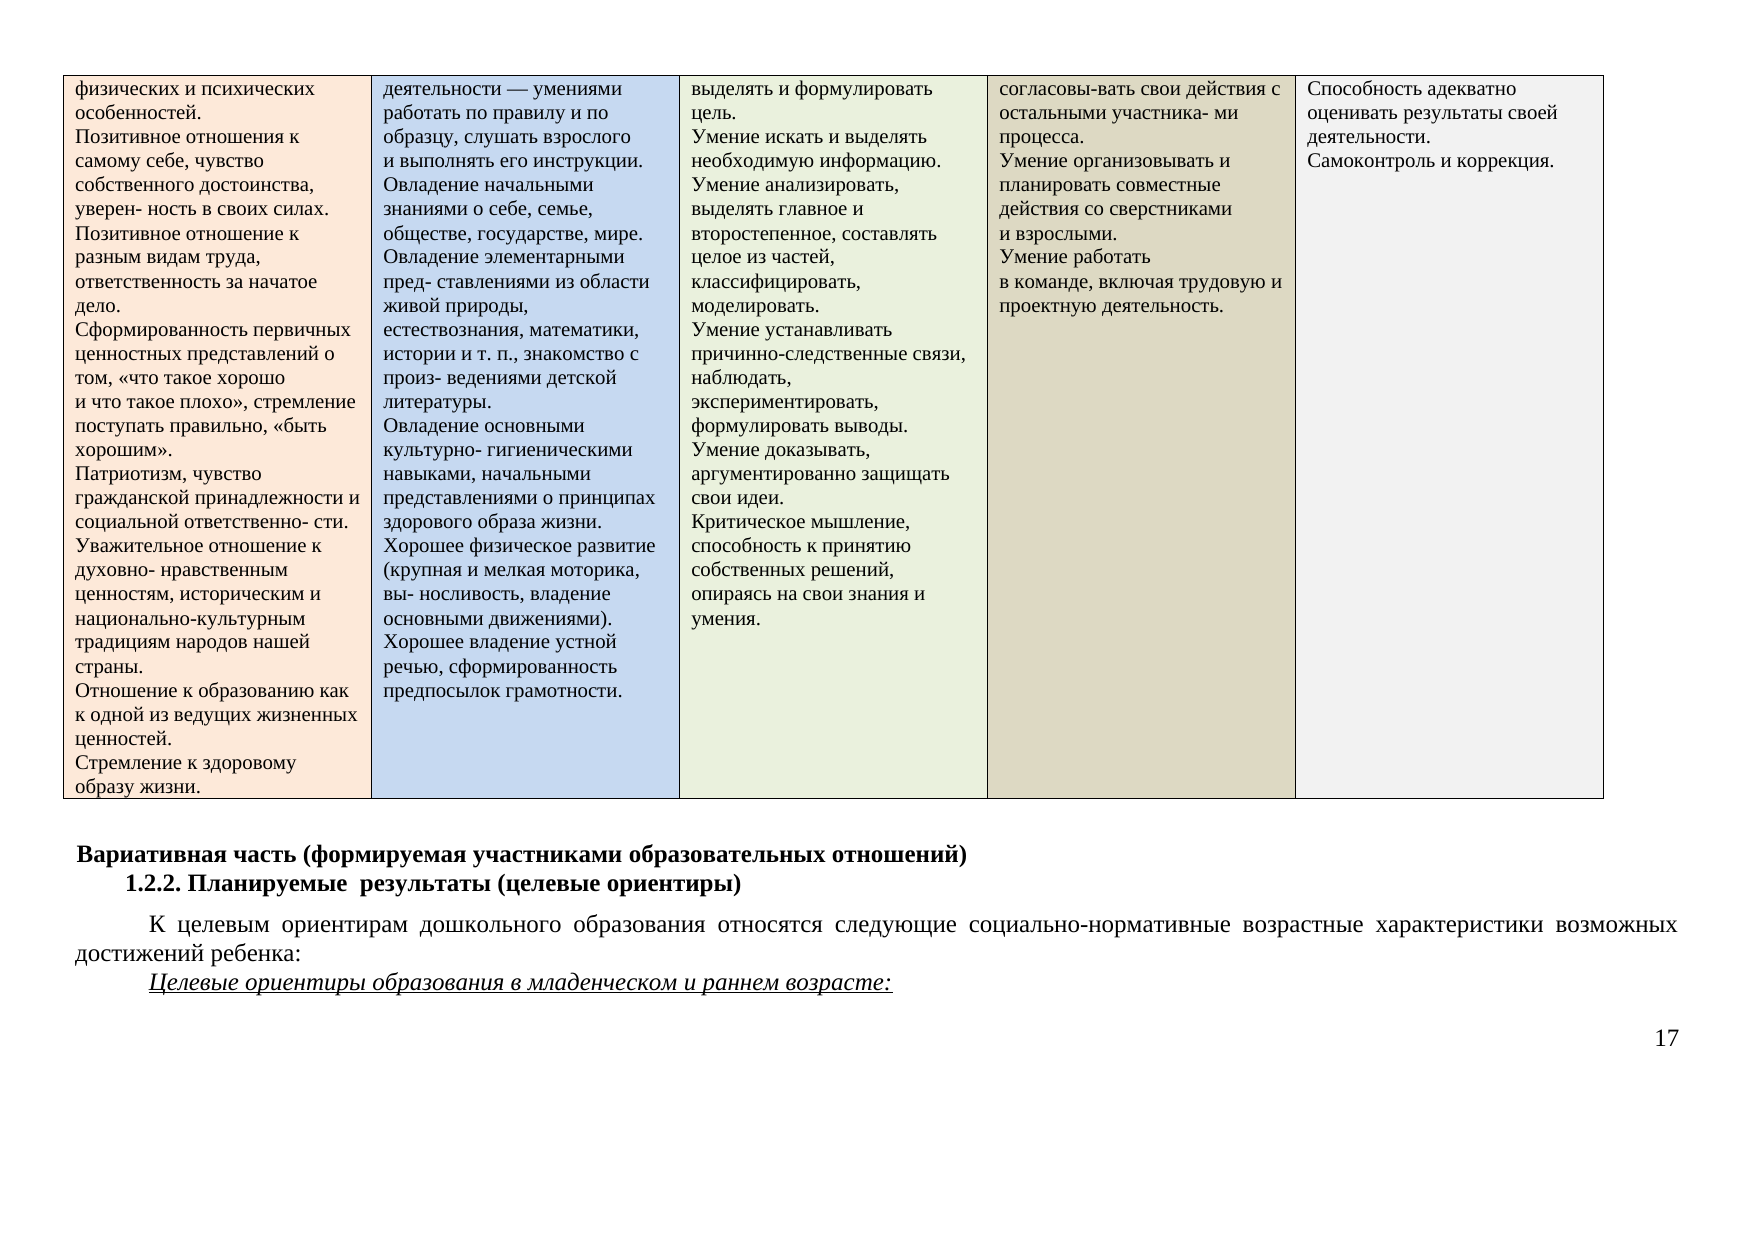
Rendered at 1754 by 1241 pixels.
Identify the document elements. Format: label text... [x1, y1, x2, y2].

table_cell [372, 76, 679, 798]
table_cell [680, 76, 987, 798]
text К целевым ориентирам дошкольного образования относятся следующие социально-нормативные возрастные характеристики возможных достижений ребенка: [75, 909, 1679, 967]
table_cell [1296, 76, 1603, 798]
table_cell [64, 76, 371, 798]
text Вариативная часть (формируемая участниками образовательных отношений) [76, 840, 1679, 868]
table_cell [988, 76, 1295, 798]
text 1.2.2. Планируемые результаты (целевые ориентиры) [75, 868, 1679, 897]
text Целевые ориентиры образования в младенческом и раннем возрасте: [75, 967, 1679, 996]
